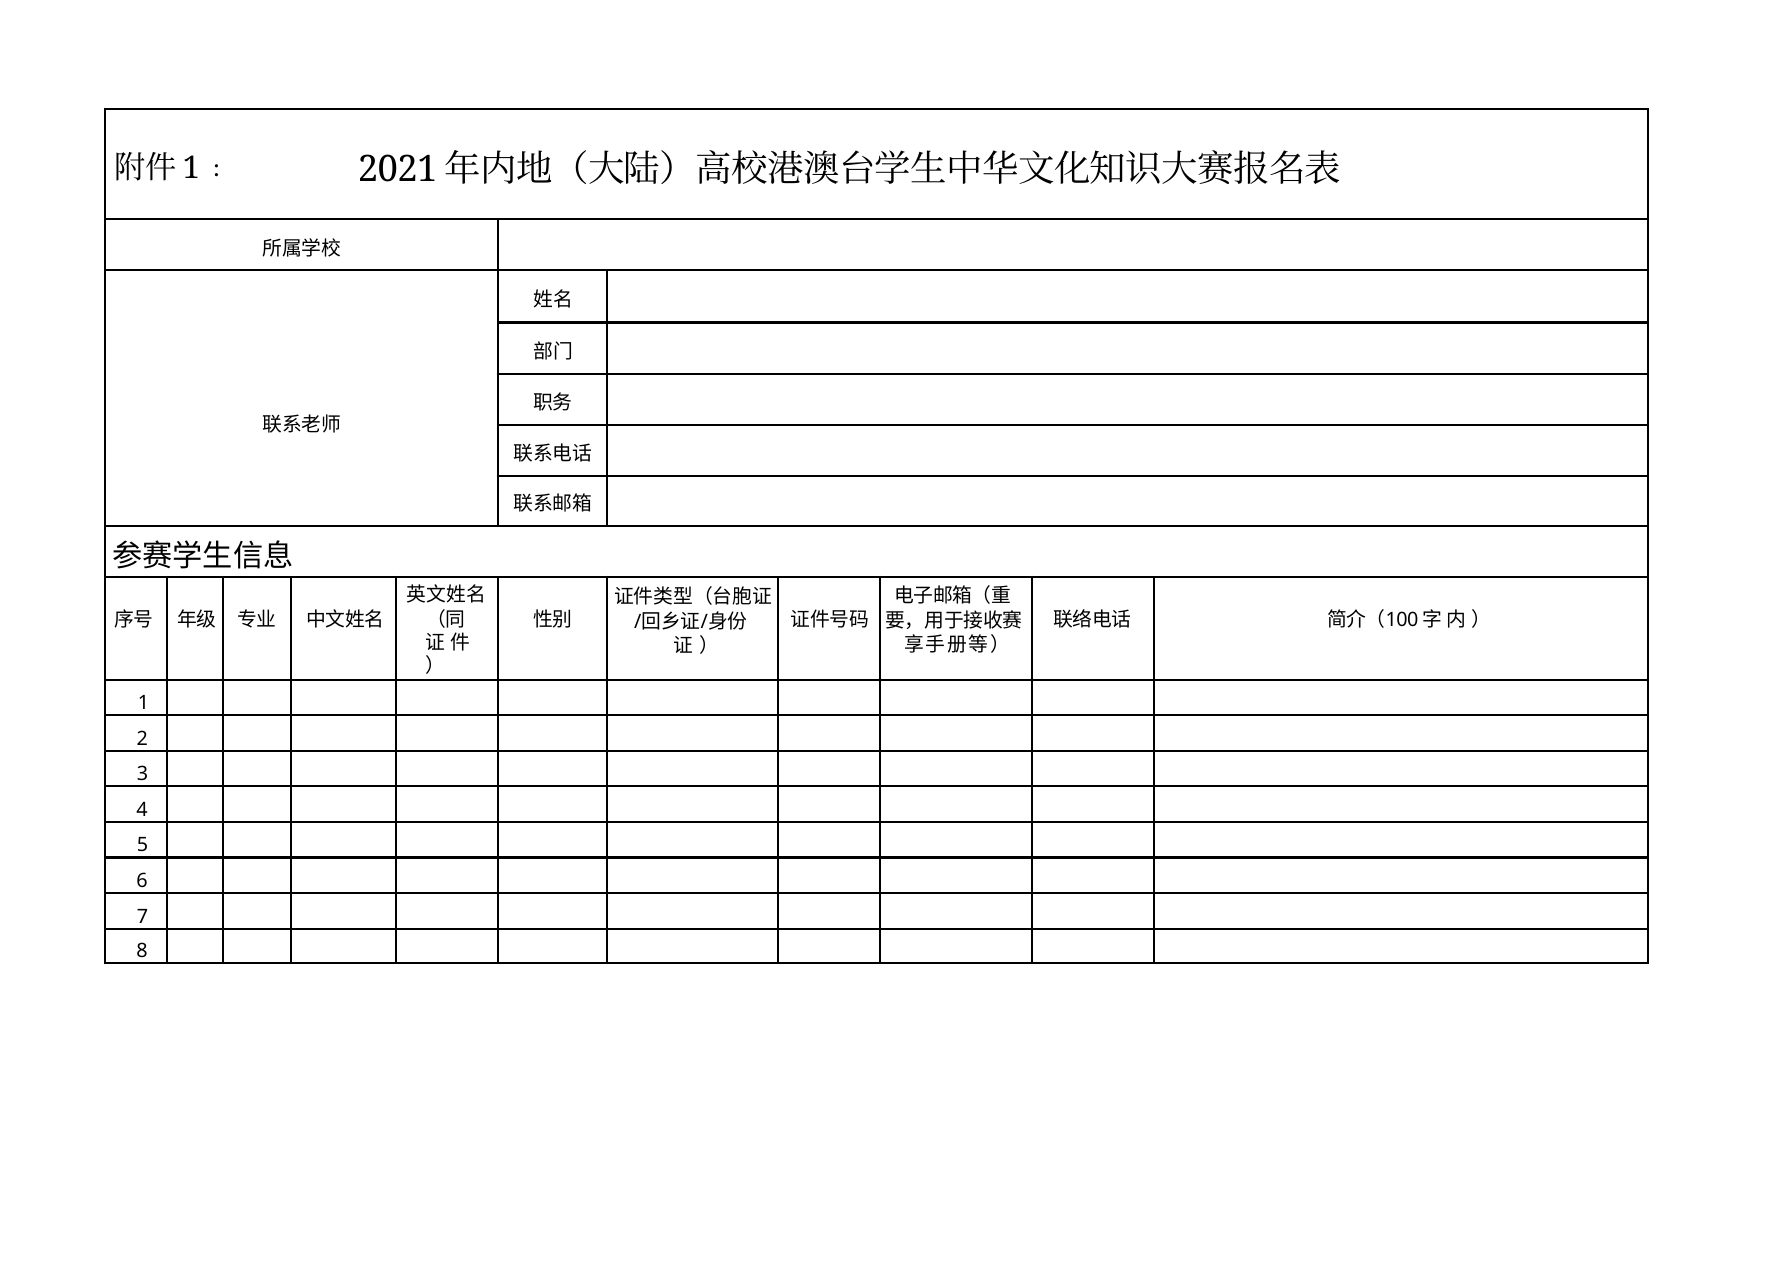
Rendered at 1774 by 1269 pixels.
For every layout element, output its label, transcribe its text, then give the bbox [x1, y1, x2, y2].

table_cell [1033, 752, 1153, 785]
table_cell [881, 716, 1031, 750]
table_cell [779, 752, 879, 785]
table_cell [779, 930, 879, 962]
table_cell [224, 752, 290, 785]
table_cell [499, 787, 606, 821]
table_cell [881, 859, 1031, 892]
table_cell [224, 859, 290, 892]
table_cell [292, 752, 395, 785]
table_cell [779, 716, 879, 750]
table_cell [168, 787, 222, 821]
table_cell [608, 324, 1647, 372]
table_cell 1 [106, 681, 166, 714]
table_cell [608, 823, 777, 856]
table_cell [1033, 823, 1153, 856]
table_header 附件1 ∶ 2021年内地（大陆）高校港澳台学生中华文化知识大赛报名表 [106, 110, 1647, 218]
table_cell [224, 681, 290, 714]
table_cell 年级 [168, 578, 222, 679]
table_cell [1033, 787, 1153, 821]
table_cell [292, 681, 395, 714]
table_cell [168, 716, 222, 750]
table_cell [292, 894, 395, 928]
table_cell [1033, 930, 1153, 962]
table_cell [292, 787, 395, 821]
table_cell [1155, 859, 1647, 892]
table_cell 职务 [499, 375, 606, 423]
table_cell 8 [106, 930, 166, 962]
table_cell 电子邮箱（重 要，用于接收赛 享手册等） [881, 578, 1031, 679]
table_cell [881, 823, 1031, 856]
table_cell [608, 681, 777, 714]
table_cell [608, 375, 1647, 423]
table_cell [1155, 894, 1647, 928]
table_cell [499, 894, 606, 928]
table_cell [1033, 859, 1153, 892]
table_cell [168, 681, 222, 714]
table_cell [168, 752, 222, 785]
table_cell [499, 859, 606, 892]
table_cell [168, 894, 222, 928]
table_cell [1033, 716, 1153, 750]
table_cell [292, 930, 395, 962]
table_cell [168, 859, 222, 892]
table_cell [1155, 787, 1647, 821]
table_cell 简介（100字 内 ） [1155, 578, 1647, 679]
table_cell [779, 894, 879, 928]
table_cell [397, 716, 497, 750]
table_cell [1155, 752, 1647, 785]
table_cell [1155, 716, 1647, 750]
table_cell [608, 426, 1647, 474]
table_cell [397, 894, 497, 928]
table_cell [779, 787, 879, 821]
table_cell [499, 823, 606, 856]
table_cell 性别 [499, 578, 606, 679]
table_cell [397, 930, 497, 962]
table_cell [608, 894, 777, 928]
table_cell 参赛学生信息 [106, 527, 1647, 576]
table_cell [499, 930, 606, 962]
table_cell [224, 787, 290, 821]
table_cell [1155, 930, 1647, 962]
table_cell 联络电话 [1033, 578, 1153, 679]
table_cell [881, 894, 1031, 928]
table_cell [224, 894, 290, 928]
table_cell 英文姓名 （同证 件 ） [397, 578, 497, 679]
table_cell [292, 716, 395, 750]
table_cell [168, 823, 222, 856]
table_cell [608, 752, 777, 785]
table_cell [881, 787, 1031, 821]
table_cell [881, 930, 1031, 962]
table_cell [224, 716, 290, 750]
table_cell [224, 823, 290, 856]
table_cell 4 [106, 787, 166, 821]
table_cell [608, 787, 777, 821]
table_cell [608, 859, 777, 892]
table_cell [1155, 823, 1647, 856]
table_cell [608, 271, 1647, 321]
table_cell [608, 930, 777, 962]
table_cell 6 [106, 859, 166, 892]
table_cell 部门 [499, 324, 606, 372]
table_cell 序号 [106, 578, 166, 679]
table_cell [608, 716, 777, 750]
table_cell [1033, 681, 1153, 714]
table_cell [1155, 681, 1647, 714]
table_cell 7 [106, 894, 166, 928]
table_cell 5 [106, 823, 166, 856]
table_cell [779, 823, 879, 856]
table_cell [397, 787, 497, 821]
table_cell 3 [106, 752, 166, 785]
table_cell [499, 220, 1647, 269]
table_cell 中文姓名 [292, 578, 395, 679]
table_cell [608, 477, 1647, 524]
table_cell [397, 859, 497, 892]
table_cell [881, 681, 1031, 714]
table_cell 证件号码 [779, 578, 879, 679]
table_cell [292, 859, 395, 892]
table_cell 所属学校 [106, 220, 497, 269]
table_cell 联系邮箱 [499, 477, 606, 524]
table_cell 联系电话 [499, 426, 606, 474]
table_cell 专业 [224, 578, 290, 679]
table_cell [397, 681, 497, 714]
table_cell [397, 752, 497, 785]
table_cell 2 [106, 716, 166, 750]
table_cell 联系老师 [106, 271, 497, 524]
table_cell [779, 681, 879, 714]
table_cell [292, 823, 395, 856]
table_cell [499, 752, 606, 785]
table_cell [397, 823, 497, 856]
table_cell [499, 716, 606, 750]
table_cell 证件类型（台胞证 /回乡证/身份 证 ） [608, 578, 777, 679]
table_cell [499, 681, 606, 714]
table_cell [224, 930, 290, 962]
table_cell 姓名 [499, 271, 606, 321]
table_cell [168, 930, 222, 962]
table_cell [881, 752, 1031, 785]
table_cell [1033, 894, 1153, 928]
table_cell [779, 859, 879, 892]
